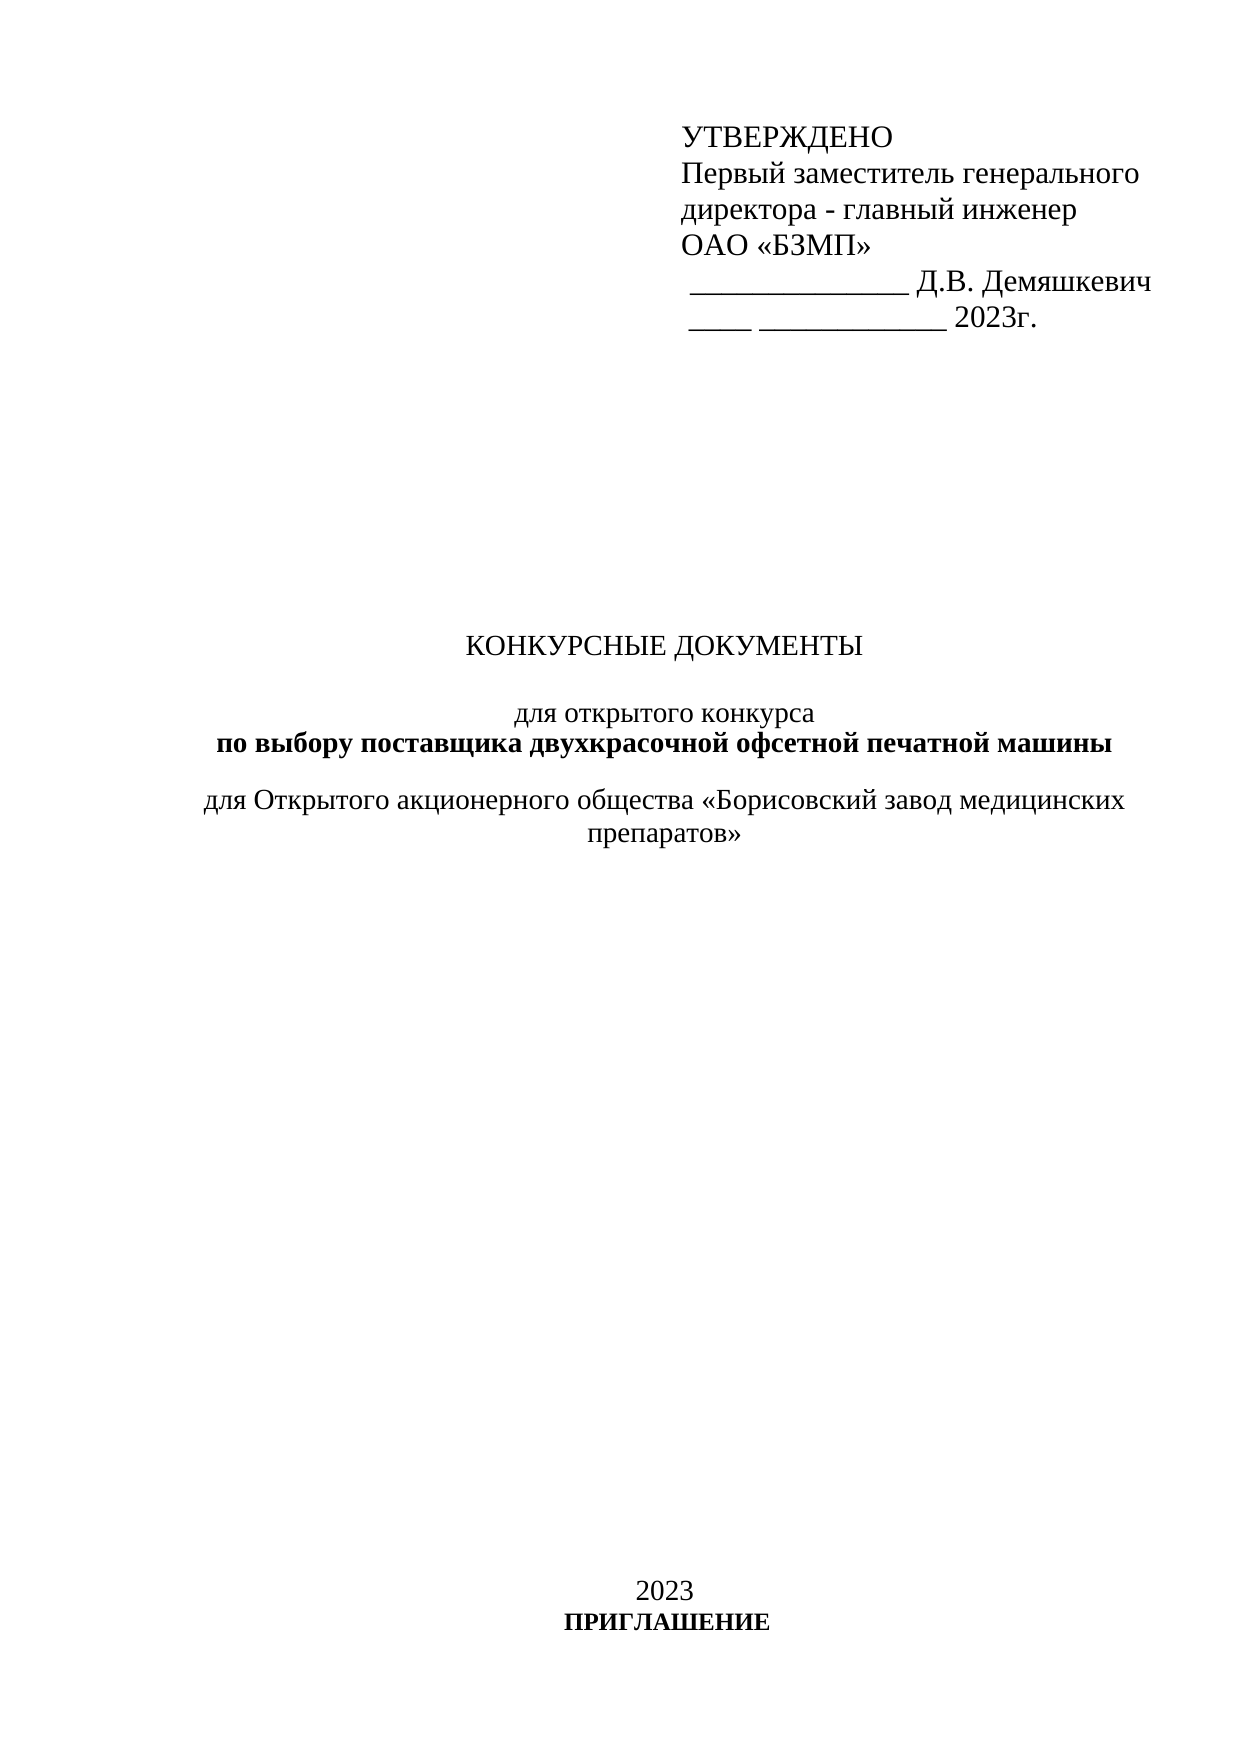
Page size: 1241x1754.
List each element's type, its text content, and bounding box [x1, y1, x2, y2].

text ПРИГЛАШЕНИЕ [177, 1607, 1152, 1635]
text директора - главный инженер [650, 190, 1152, 226]
text 2023 [177, 1573, 1152, 1607]
text для открытого конкурса [177, 696, 1152, 729]
text для Открытого акционерного общества «Борисовский завод медицинских препаратов» [177, 782, 1152, 849]
text КОНКУРСНЫЕ ДОКУМЕНТЫ [177, 628, 1152, 662]
text УТВЕРЖДЕНО [650, 118, 1152, 154]
text ______________ Д.В. Демяшкевич [650, 262, 1152, 298]
text ____ ____________ 2023г. [576, 298, 1152, 334]
text ОАО «БЗМП» [650, 226, 1152, 262]
text по выбору поставщика двухкрасочной офсетной печатной машины [177, 729, 1152, 758]
text Первый заместитель генерального [650, 154, 1152, 190]
